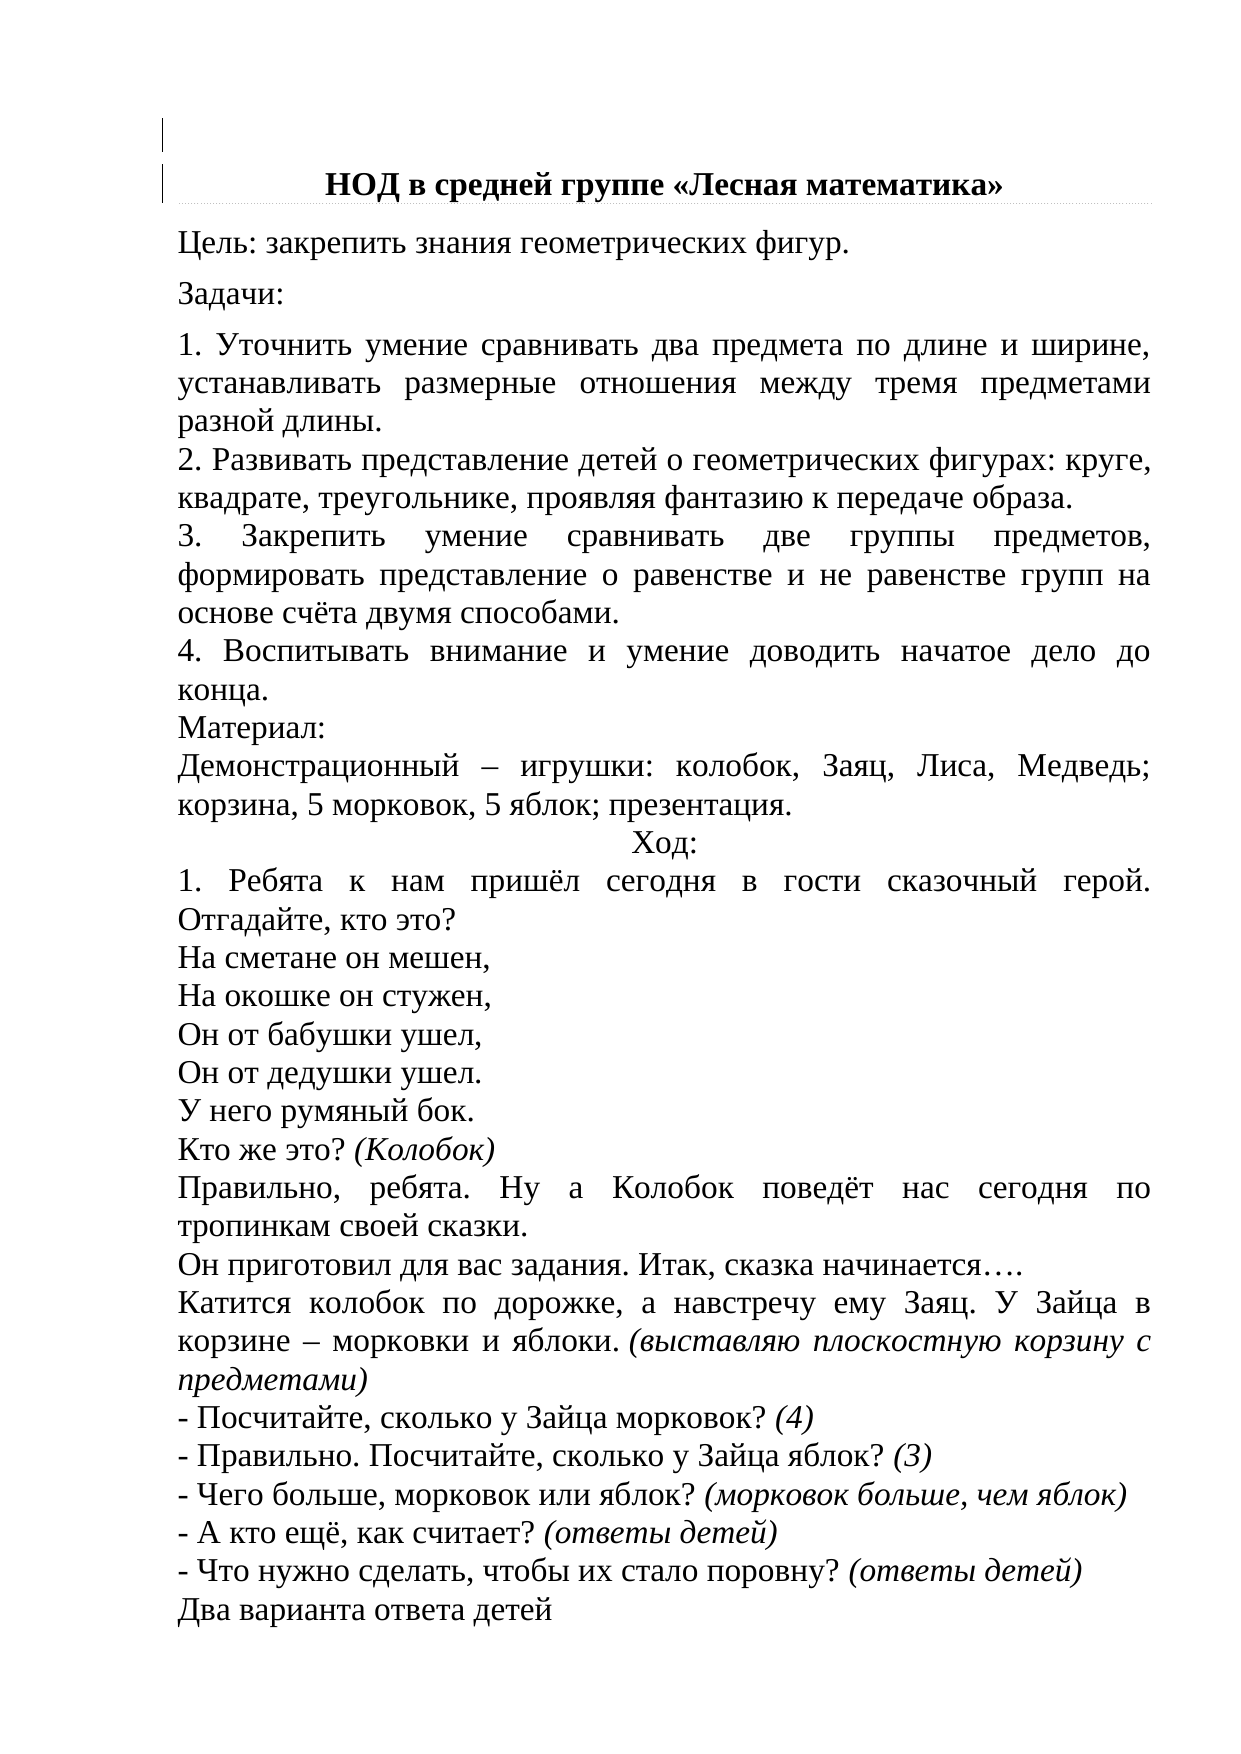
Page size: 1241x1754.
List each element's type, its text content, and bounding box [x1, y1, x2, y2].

text 1. Уточнить умение сравнивать два предмета по длине и ширине, устанавливать размерные отношения между тремя предметами разной длины. [177, 324, 1152, 439]
text - А кто ещё, как считает? (ответы детей) [177, 1512, 1152, 1551]
text - Посчитайте, сколько у Зайца морковок? (4) [177, 1397, 1152, 1436]
text - Правильно. Посчитайте, сколько у Зайца яблок? (3) [177, 1436, 1152, 1474]
text - Чего больше, морковок или яблок? (морковок больше, чем яблок) [177, 1474, 1152, 1512]
text Кто же это? (Колобок) [177, 1129, 1152, 1167]
text Демонстрационный – игрушки: колобок, Заяц, Лиса, Медведь; корзина, 5 морковок, 5 яблок; презентация. [177, 746, 1152, 822]
subtitle НОД в средней группе «Лесная математика» [177, 164, 1152, 204]
text Он от дедушки ушел. [177, 1052, 1152, 1091]
text Он от бабушки ушел, [177, 1014, 1152, 1052]
text Он приготовил для вас задания. Итак, сказка начинается…. [177, 1244, 1152, 1282]
text На сметане он мешен, [177, 937, 1152, 976]
text 4. Воспитывать внимание и умение доводить начатое дело до конца. [177, 631, 1152, 707]
text Материал: [177, 707, 1152, 746]
text 1. Ребята к нам пришёл сегодня в гости сказочный герой. Отгадайте, кто это? [177, 861, 1152, 937]
text 2. Развивать представление детей о геометрических фигурах: круге, квадрате, треугольнике, проявляя фантазию к передаче образа. [177, 439, 1152, 516]
text Задачи: [177, 273, 1152, 311]
text На окошке он стужен, [177, 976, 1152, 1014]
text Два варианта ответа детей [177, 1589, 1152, 1627]
text 3. Закрепить умение сравнивать две группы предметов, формировать представление о равенстве и не равенстве групп на основе счёта двумя способами. [177, 516, 1152, 631]
text Правильно, ребята. Ну а Колобок поведёт нас сегодня по тропинкам своей сказки. [177, 1167, 1152, 1244]
text Цель: закрепить знания геометрических фигур. [177, 222, 1152, 261]
text Ход: [177, 822, 1152, 861]
text У него румяный бок. [177, 1091, 1152, 1129]
text - Что нужно сделать, чтобы их стало поровну? (ответы детей) [177, 1551, 1152, 1589]
text Катится колобок по дорожке, а навстречу ему Заяц. У Зайца в корзине – морковки и яблоки. (выставляю плоскостную корзину с предметами) [177, 1282, 1152, 1397]
